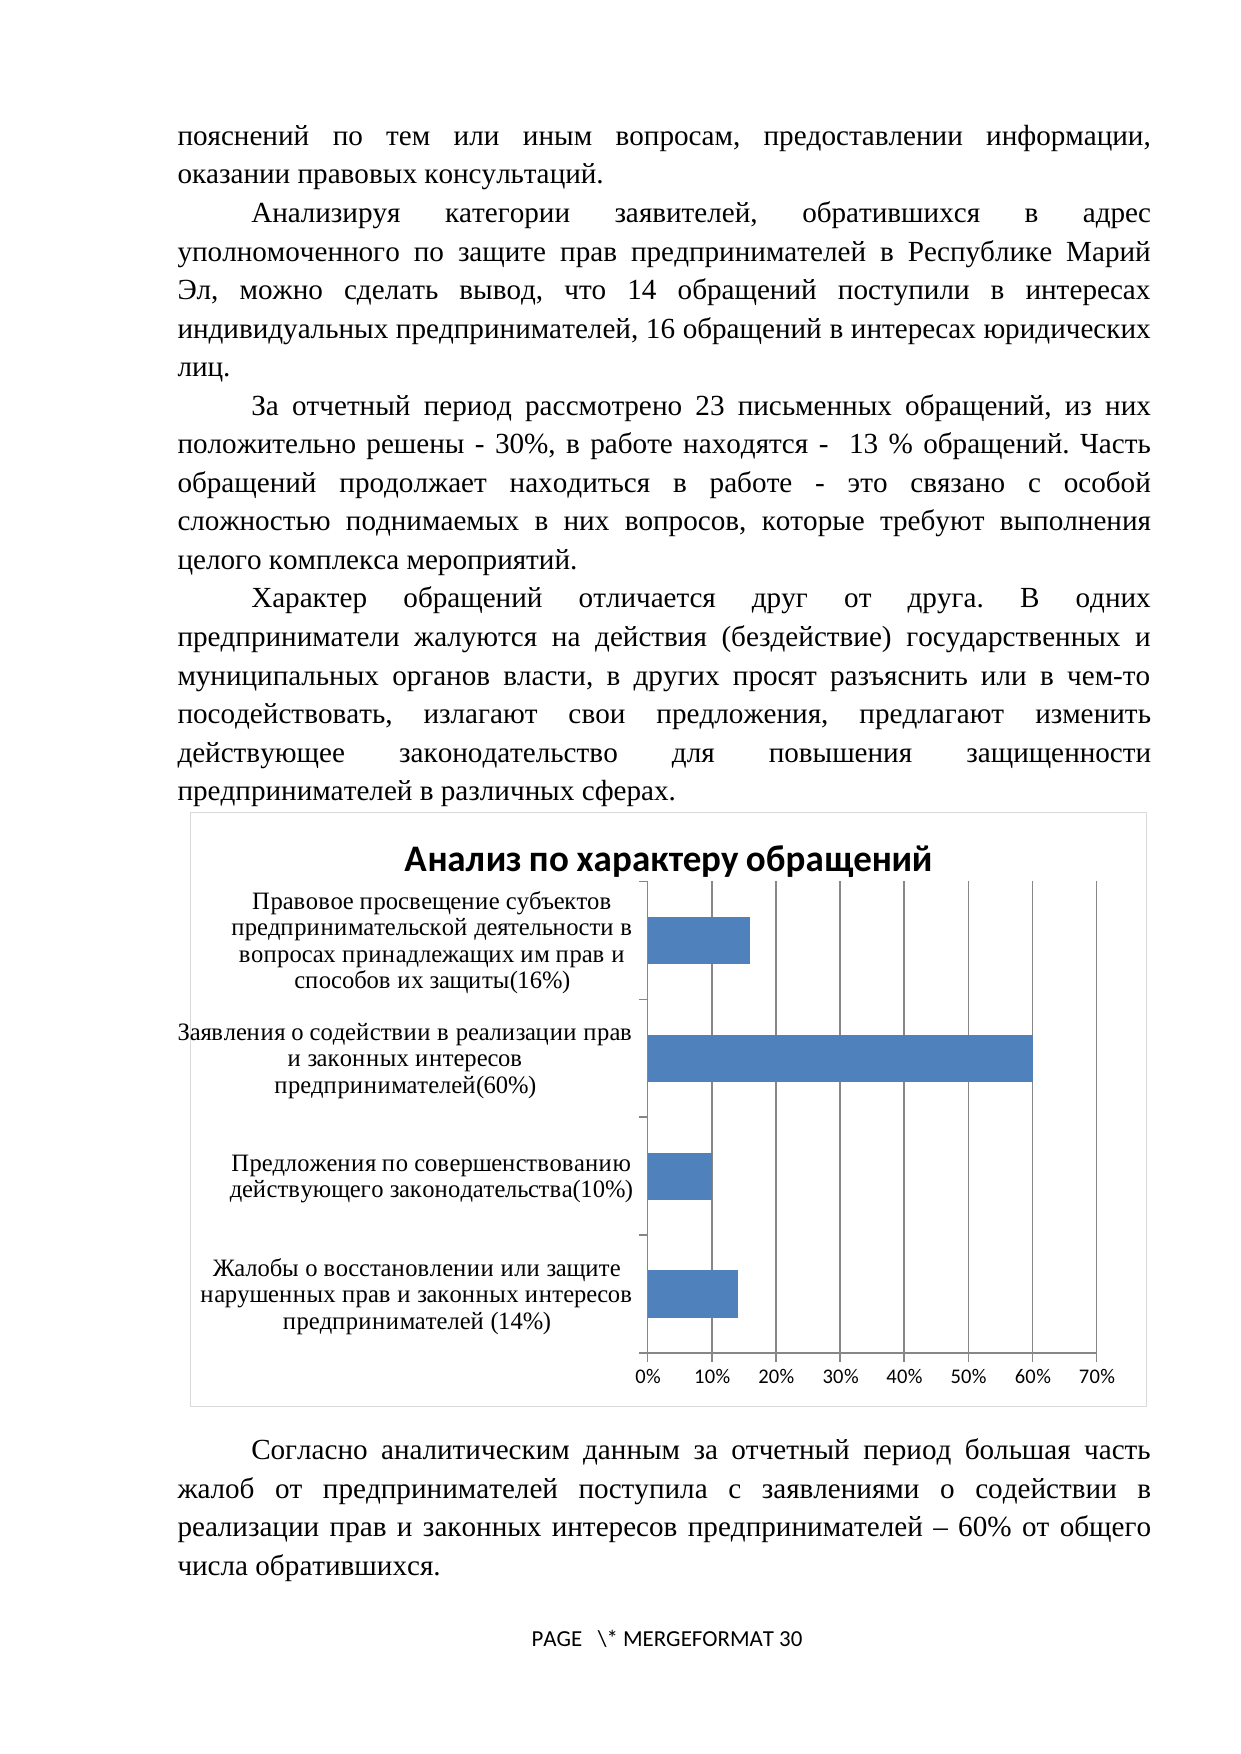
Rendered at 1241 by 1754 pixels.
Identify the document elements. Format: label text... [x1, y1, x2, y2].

text Анализируя категории заявителей, обратившихся в адрес уполномоченного по защите прав предпринимателей в Республике Марий Эл, можно сделать вывод, что 14 обращений поступили в интересах индивидуальных предпринимателей, 16 обращений в интересах юридических лиц. [177, 195, 1152, 383]
text Характер обращений отличается друг от друга. В одних предприниматели жалуются на действия (бездействие) государственных и муниципальных органов власти, в других просят разъяснить или в чем-то посодействовать, излагают свои предложения, предлагают изменить действующее законодательство для повышения защищенности предпринимателей в различных сферах. [177, 581, 1152, 807]
text Согласно аналитическим данным за отчетный период большая часть жалоб от предпринимателей поступила с заявлениями о содействии в реализации прав и законных интересов предпринимателей – 60% от общего числа обратившихся. [177, 1432, 1152, 1581]
text За отчетный период рассмотрено 23 письменных обращений, из них положительно решены - 30%, в работе находятся - 13 % обращений. Часть обращений продолжает находиться в работе - это связано с особой сложностью поднимаемых в них вопросов, которые требуют выполнения целого комплекса мероприятий. [177, 388, 1152, 576]
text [177, 118, 1152, 190]
